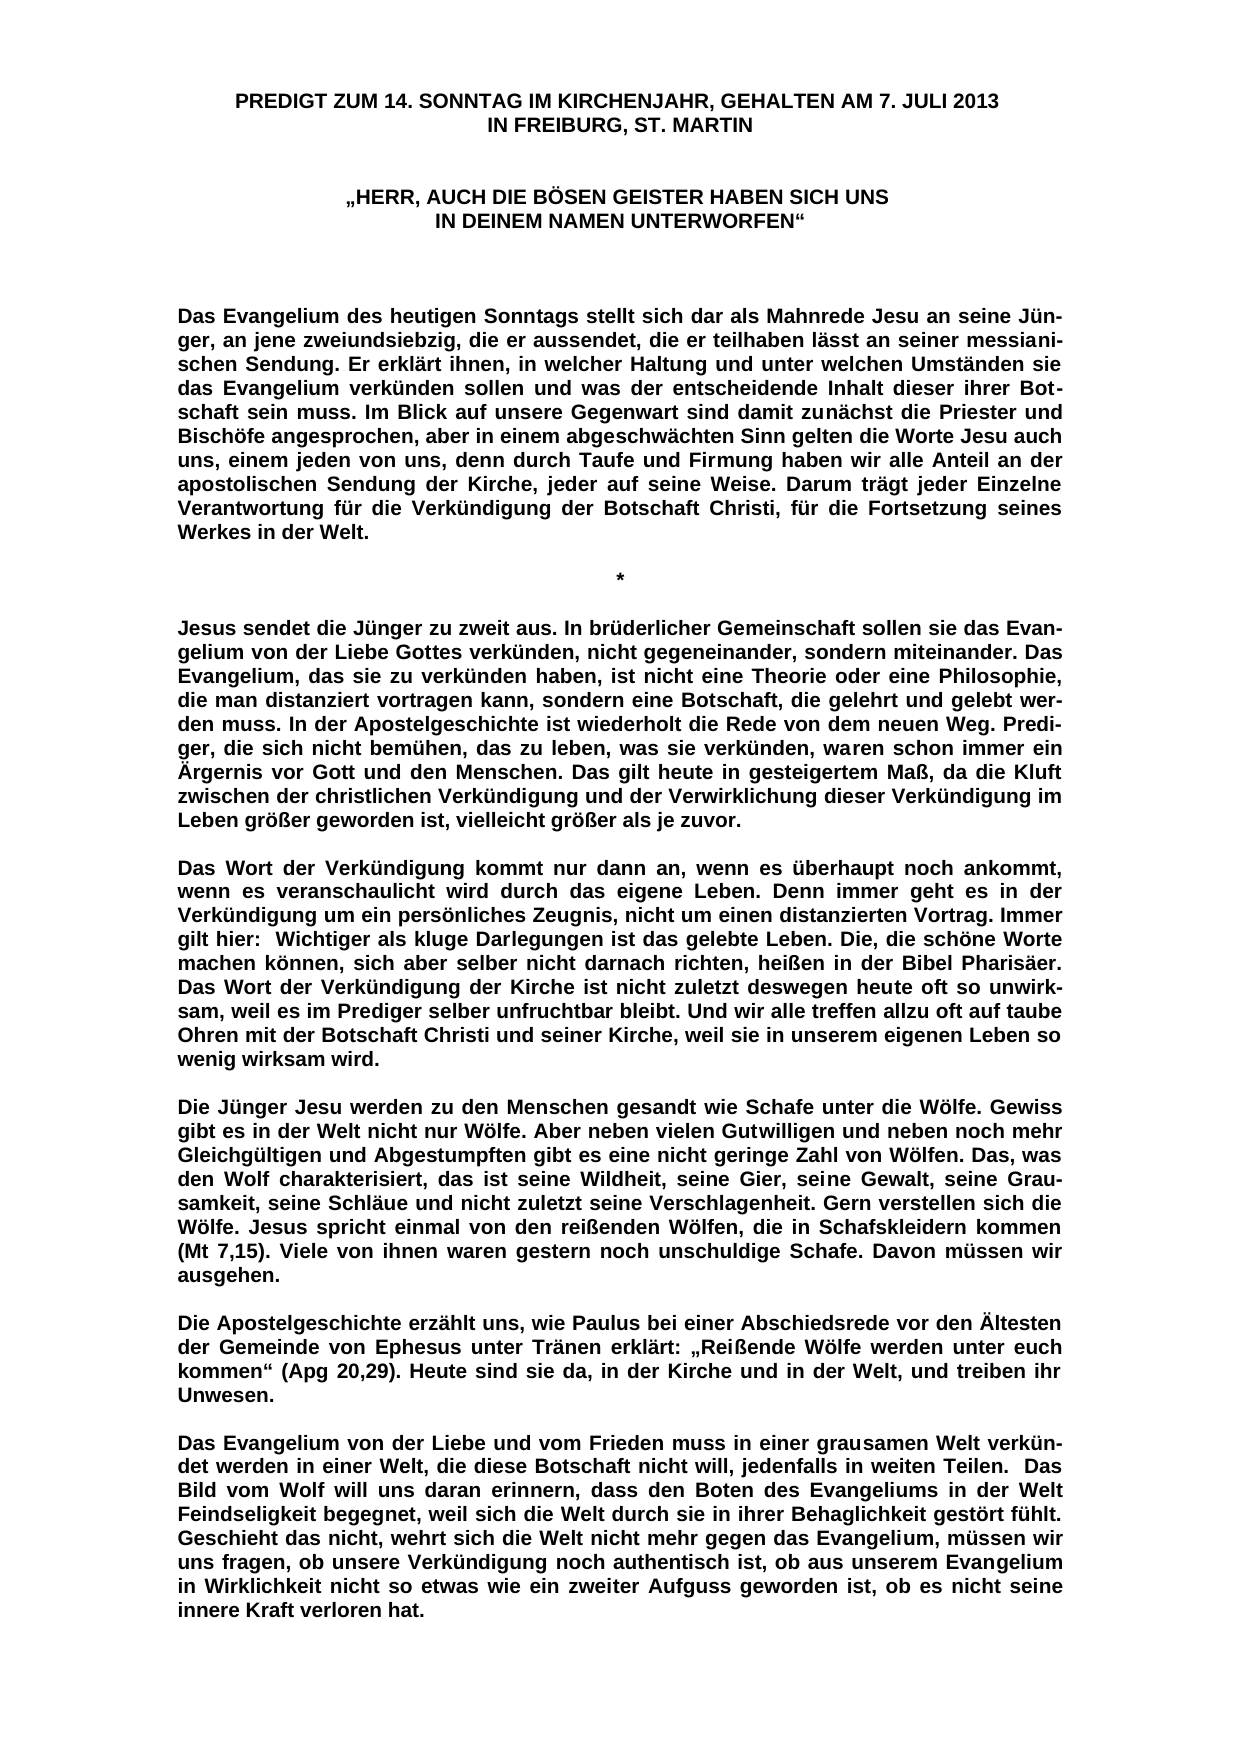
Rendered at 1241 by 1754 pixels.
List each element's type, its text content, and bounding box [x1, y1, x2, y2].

text Das Evangelium des heutigen Sonntags stellt sich dar als Mahnrede Jesu an seine Jün-ger, an jene zweiundsiebzig, die er aussendet, die er teilhaben lässt an seiner messiani-schen Sendung. Er erklärt ihnen, in welcher Haltung und unter welchen Umständen sie das Evangelium verkünden sollen und was der entscheidende Inhalt dieser ihrer Botschaft sein muss. Im Blick auf unsere Gegenwart sind damit zunächst die Priester und Bischöfe angesprochen, aber in einem abgeschwächten Sinn gelten die Worte Jesu auch uns, einem jeden von uns, denn durch Taufe und Firmung haben wir alle Anteil an der apostolischen Sendung der Kirche, jeder auf seine Weise. Darum trägt jeder Einzelne Verantwortung für die Verkündigung der Botschaft Christi, für die Fortsetzung seines Werkes in der Welt. [177, 304, 1063, 544]
text Das Evangelium von der Liebe und vom Frieden muss in einer grausamen Welt verkün-det werden in einer Welt, die diese Botschaft nicht will, jedenfalls in weiten Teilen. Das Bild vom Wolf will uns daran erinnern, dass den Boten des Evangeliums in der Welt Feindseligkeit begegnet, weil sich die Welt durch sie in ihrer Behaglichkeit gestört fühlt. Geschieht das nicht, wehrt sich die Welt nicht mehr gegen das Evangelium, müssen wir uns fragen, ob unsere Verkündigung noch authentisch ist, ob aus unserem Evangelium in Wirklichkeit nicht so etwas wie ein zweiter Aufguss geworden ist, ob es nicht seine innere Kraft verloren hat. [177, 1430, 1063, 1622]
text Das Wort der Verkündigung kommt nur dann an, wenn es überhaupt noch ankommt, wenn es veranschaulicht wird durch das eigene Leben. Denn immer geht es in der Verkündigung um ein persönliches Zeugnis, nicht um einen distanzierten Vortrag. Immer gilt hier: Wichtiger als kluge Darlegungen ist das gelebte Leben. Die, die schöne Worte machen können, sich aber selber nicht darnach richten, heißen in der Bibel Pharisäer. Das Wort der Verkündigung der Kirche ist nicht zuletzt deswegen heute oft so unwirk-sam, weil es im Prediger selber unfruchtbar bleibt. Und wir alle treffen allzu oft auf taube Ohren mit der Botschaft Christi und seiner Kirche, weil sie in unserem eigenen Leben so wenig wirksam wird. [177, 855, 1063, 1071]
text Jesus sendet die Jünger zu zweit aus. In brüderlicher Gemeinschaft sollen sie das Evan-gelium von der Liebe Gottes verkünden, nicht gegeneinander, sondern miteinander. Das Evangelium, das sie zu verkünden haben, ist nicht eine Theorie oder eine Philosophie, die man distanziert vortragen kann, sondern eine Botschaft, die gelehrt und gelebt wer-den muss. In der Apostelgeschichte ist wiederholt die Rede von dem neuen Weg. Predi-ger, die sich nicht bemühen, das zu leben, was sie verkünden, waren schon immer ein Ärgernis vor Gott und den Menschen. Das gilt heute in gesteigertem Maß, da die Kluft zwischen der christlichen Verkündigung und der Verwirklichung dieser Verkündigung im Leben größer geworden ist, vielleicht größer als je zuvor. [177, 616, 1063, 831]
text PREDIGT ZUM 14. SONNTAG IM KIRCHENJAHR, GEHALTEN AM 7. JULI 2013 IN FREIBURG, ST. MARTIN [177, 89, 1063, 137]
text „HERR, AUCH DIE BÖSEN GEISTER HABEN SICH UNS IN DEINEM NAMEN UNTERWORFEN“ [177, 184, 1063, 232]
text Die Jünger Jesu werden zu den Menschen gesandt wie Schafe unter die Wölfe. Gewiss gibt es in der Welt nicht nur Wölfe. Aber neben vielen Gutwilligen und neben noch mehr Gleichgültigen und Abgestumpften gibt es eine nicht geringe Zahl von Wölfen. Das, was den Wolf charakterisiert, das ist seine Wildheit, seine Gier, seine Gewalt, seine Grau-samkeit, seine Schläue und nicht zuletzt seine Verschlagenheit. Gern verstellen sich die Wölfe. Jesus spricht einmal von den reißenden Wölfen, die in Schafskleidern kommen (Mt 7,15). Viele von ihnen waren gestern noch unschuldige Schafe. Davon müssen wir ausgehen. [177, 1095, 1063, 1287]
text Die Apostelgeschichte erzählt uns, wie Paulus bei einer Abschiedsrede vor den Ältesten der Gemeinde von Ephesus unter Tränen erklärt: „Reißende Wölfe werden unter euch kommen“ (Apg 20,29). Heute sind sie da, in der Kirche und in der Welt, und treiben ihr Unwesen. [177, 1311, 1063, 1406]
text * [177, 568, 1063, 592]
